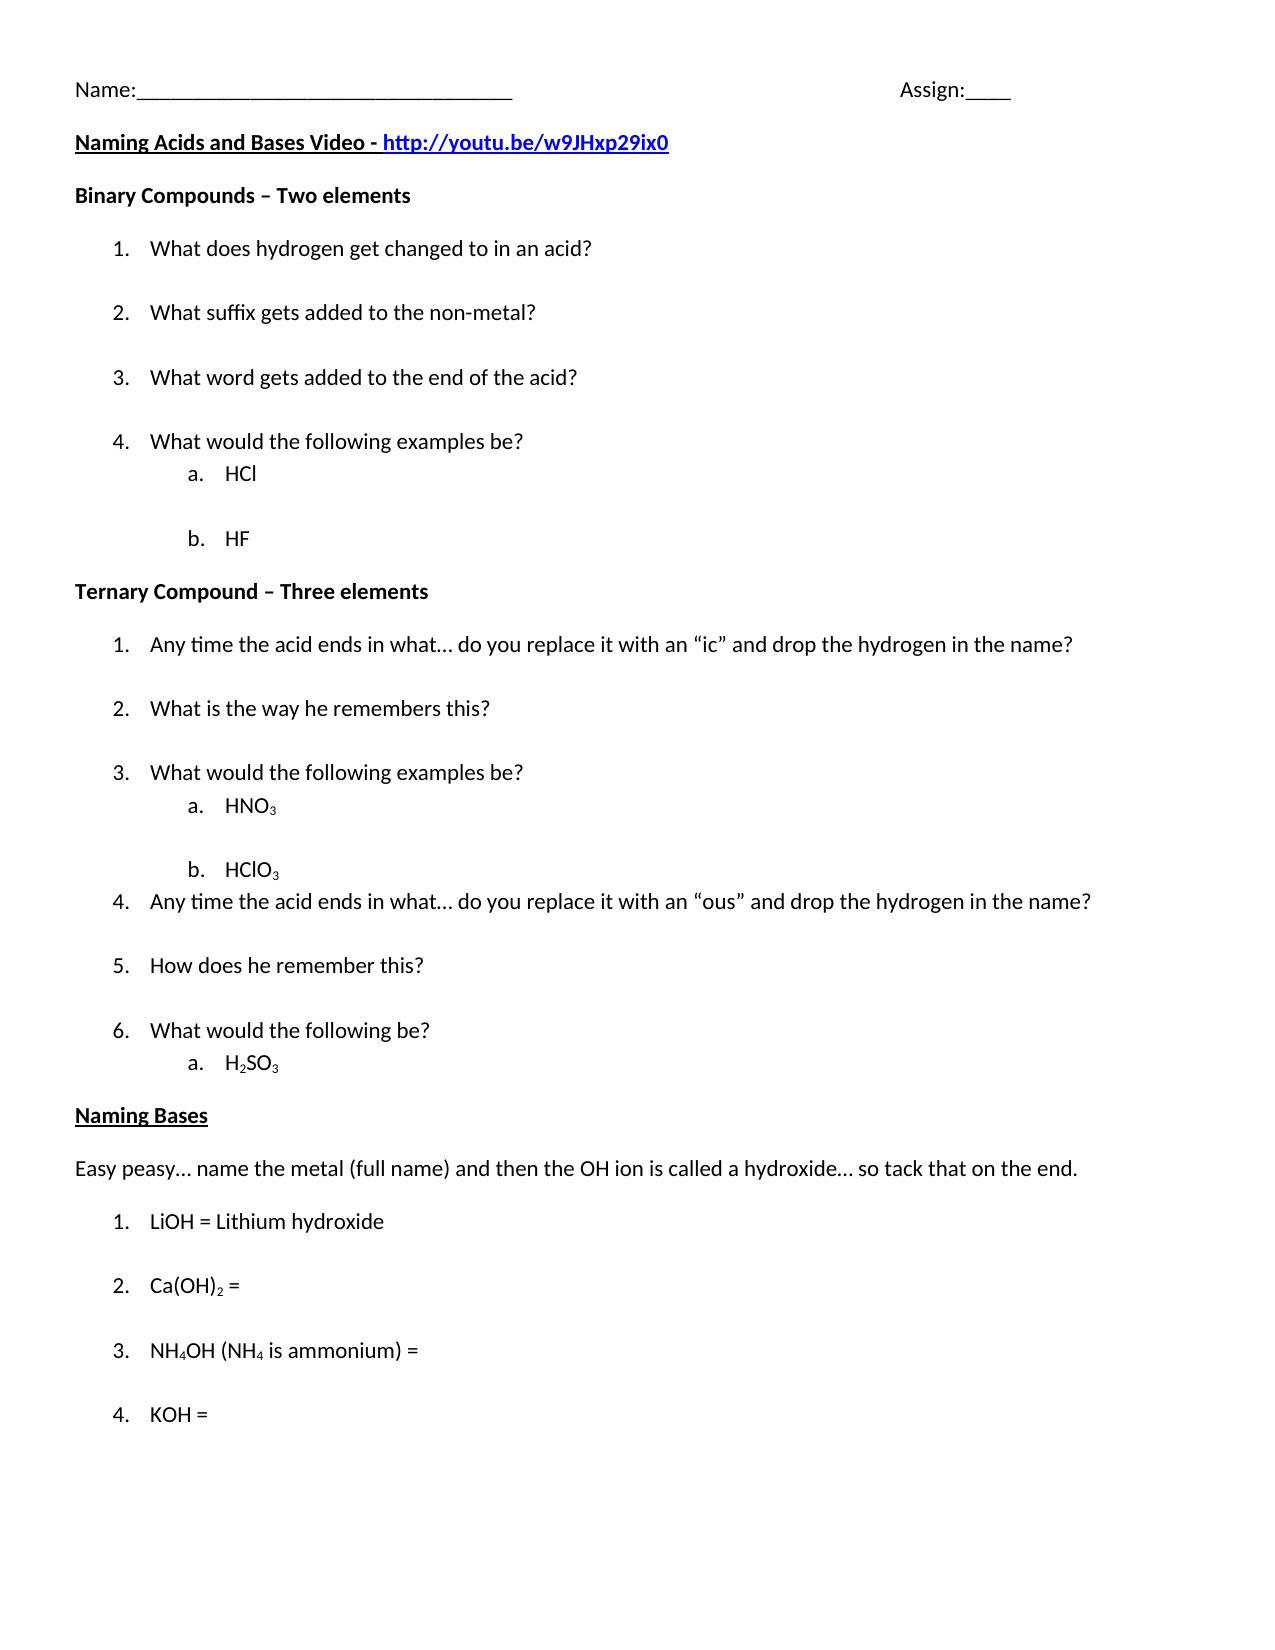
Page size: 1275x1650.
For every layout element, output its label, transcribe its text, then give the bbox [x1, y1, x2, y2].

list HNO3 [187, 791, 1200, 851]
list LiOH = Lithium hydroxide [112, 1207, 1200, 1267]
list HClO3 [187, 855, 1200, 883]
list What suffix gets added to the non-metal? [112, 298, 1200, 359]
list Ca(OH)2 = [112, 1272, 1200, 1332]
list Any time the acid ends in what… do you replace it with an “ous” and drop the hydrogen in the name? [112, 887, 1200, 947]
text Name:_________________________________ Assign:____ [75, 75, 1200, 103]
list HCl [187, 459, 1200, 519]
list Any time the acid ends in what… do you replace it with an “ic” and drop the hydrogen in the name? [112, 630, 1200, 690]
list How does he remember this? [112, 952, 1200, 1012]
list KOH = [112, 1400, 1200, 1428]
list What would the following examples be? [112, 427, 1200, 455]
text Binary Compounds – Two elements [75, 181, 1200, 209]
list H2SO3 [187, 1048, 1200, 1076]
text Ternary Compound – Three elements [75, 577, 1200, 605]
list What would the following be? [112, 1016, 1200, 1044]
text Easy peasy… name the metal (full name) and then the OH ion is called a hydroxide… so tack that on the end. [75, 1154, 1200, 1182]
list What word gets added to the end of the acid? [112, 363, 1200, 423]
list NH4OH (NH4 is ammonium) = [112, 1336, 1200, 1396]
list What is the way he remembers this? [112, 694, 1200, 754]
text Naming Bases [75, 1101, 1200, 1129]
list What does hydrogen get changed to in an acid? [112, 234, 1200, 294]
list What would the following examples be? [112, 758, 1200, 787]
text Naming Acids and Bases Video - http://youtu.be/w9JHxp29ix0 [75, 128, 1200, 156]
list HF [187, 524, 1200, 552]
